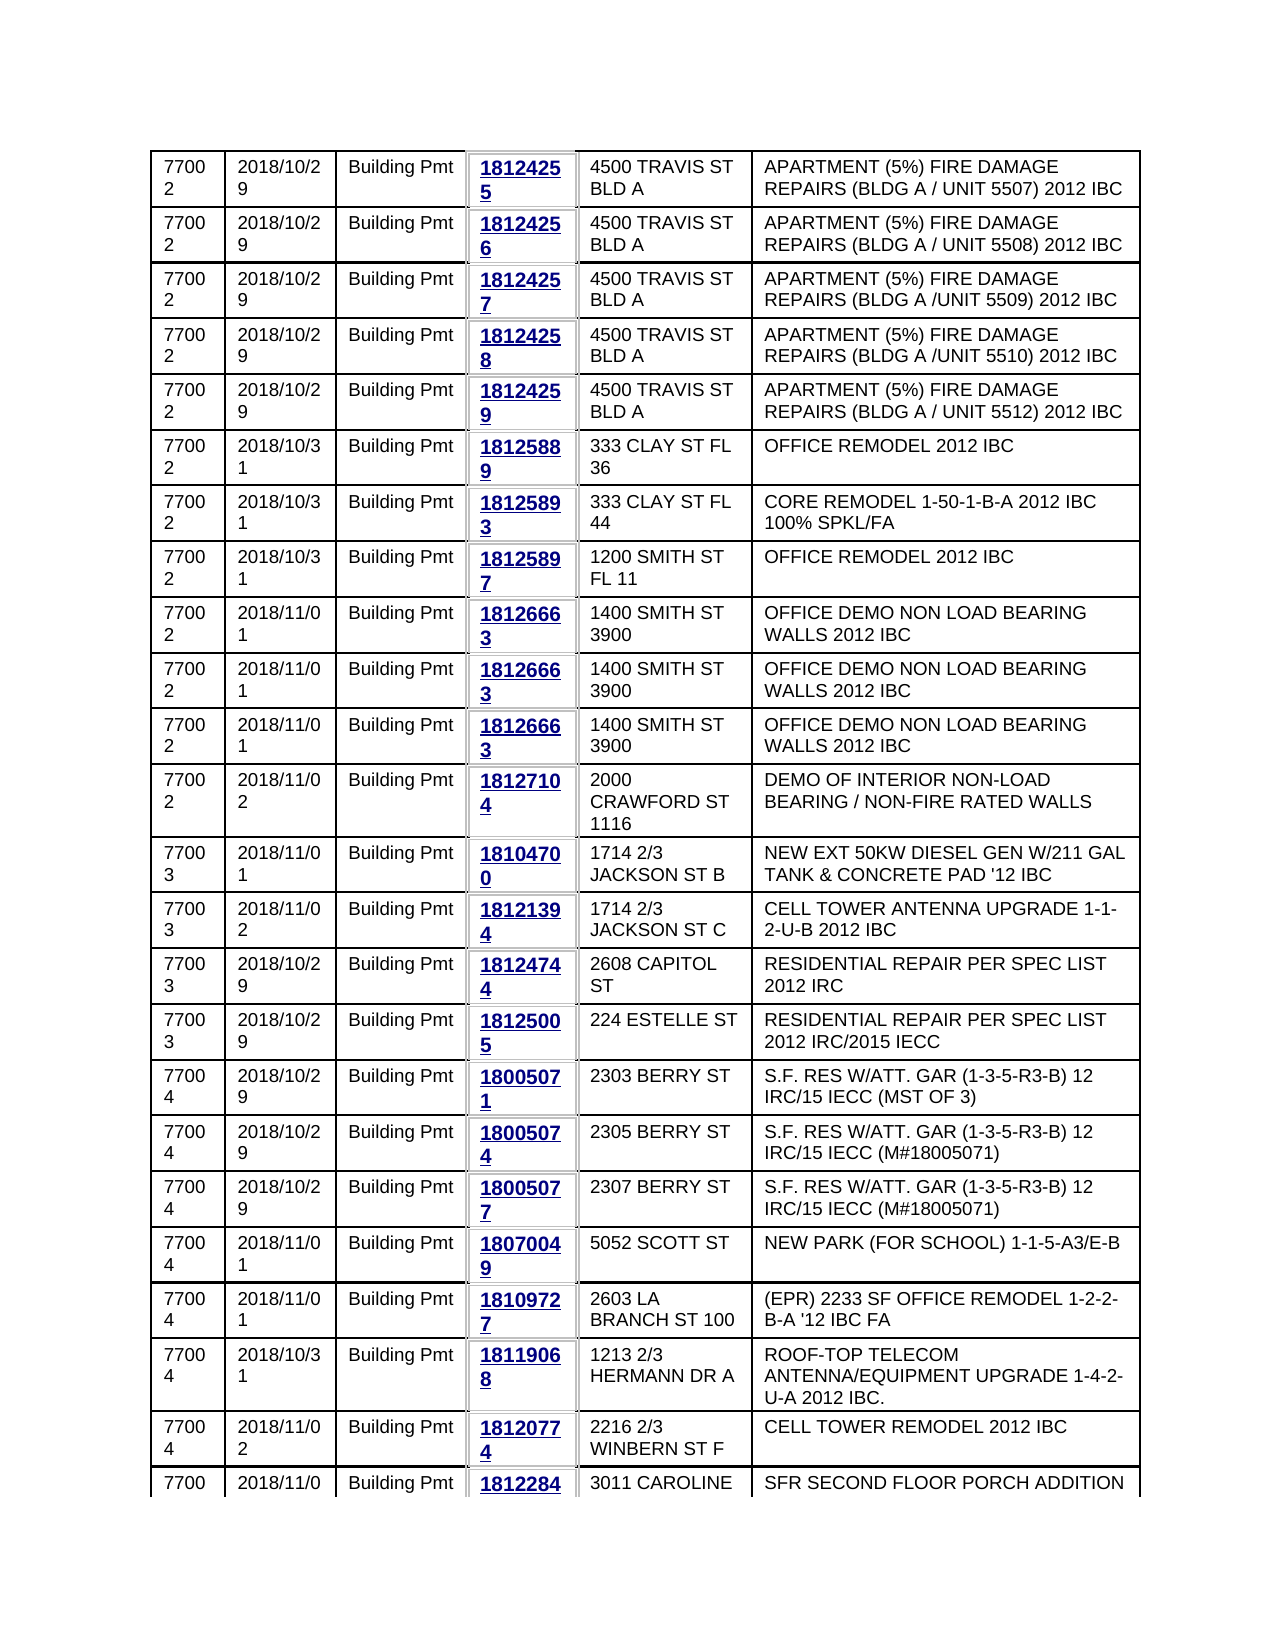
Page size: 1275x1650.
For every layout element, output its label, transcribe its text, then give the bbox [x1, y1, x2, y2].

table_cell 2018/11/01 [226, 709, 335, 763]
table_cell 4500 TRAVIS ST BLD A [580, 208, 751, 261]
table_cell 77002 [152, 709, 224, 763]
table_cell Building Pmt [337, 709, 465, 763]
table_cell 77002 [152, 152, 224, 206]
table_cell 2307 BERRY ST [580, 1172, 751, 1226]
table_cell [753, 1468, 1139, 1497]
table_cell Building Pmt [337, 375, 465, 429]
table_cell 77004 [152, 1339, 224, 1409]
table_cell Building Pmt [337, 1284, 465, 1337]
table_cell Building Pmt [337, 1172, 465, 1226]
table_cell 2018/10/29 [226, 375, 335, 429]
table_cell 1400 SMITH ST 3900 [580, 598, 751, 652]
table_cell Building Pmt [337, 1228, 465, 1281]
table_cell 18104700 [470, 840, 575, 891]
table_cell 2018/11/01 [226, 838, 335, 891]
table_cell 18125897 [470, 545, 575, 596]
table_cell 18127104 [470, 768, 575, 836]
table_cell 18124256 [470, 211, 575, 261]
table_cell 18126663 [470, 656, 575, 707]
table_cell 18120774 [470, 1414, 575, 1465]
table_cell 77002 [152, 598, 224, 652]
table_cell 77004 [152, 1228, 224, 1281]
table_cell 18109727 [470, 1286, 575, 1337]
table_cell 18124255 [470, 155, 575, 206]
table_cell 2018/10/31 [226, 1339, 335, 1409]
table_cell Building Pmt [337, 264, 465, 317]
table_cell Building Pmt [337, 542, 465, 596]
table_cell NEW EXT 50KW DIESEL GEN W/211 GAL TANK & CONCRETE PAD '12 IBC [753, 838, 1139, 891]
table_cell 2018/11/01 [226, 598, 335, 652]
table_cell 18126663 [470, 601, 575, 652]
table_cell 333 CLAY ST FL 36 [580, 431, 751, 484]
table_cell 77002 [152, 264, 224, 317]
table_cell APARTMENT (5%) FIRE DAMAGE REPAIRS (BLDG A / UNIT 5512) 2012 IBC [753, 375, 1139, 429]
table_cell Building Pmt [337, 1005, 465, 1058]
table_cell 2018/11/02 [226, 765, 335, 836]
table_cell 2216 2/3 WINBERN ST F [580, 1412, 751, 1465]
table_cell 77002 [152, 542, 224, 596]
table_cell Building Pmt [337, 319, 465, 373]
table_cell 18005074 [470, 1119, 575, 1170]
table_cell ROOF-TOP TELECOM ANTENNA/EQUIPMENT UPGRADE 1-4-2-U-A 2012 IBC. [753, 1339, 1139, 1409]
table_cell 18125893 [470, 489, 575, 540]
table_cell Building Pmt [337, 765, 465, 836]
table_cell 2018/10/29 [226, 1172, 335, 1226]
table_cell CELL TOWER ANTENNA UPGRADE 1-1-2-U-B 2012 IBC [753, 893, 1139, 947]
table_cell 77004 [152, 1061, 224, 1114]
table_cell Building Pmt [337, 654, 465, 707]
table_cell OFFICE DEMO NON LOAD BEARING WALLS 2012 IBC [753, 709, 1139, 763]
table_cell 2018/11/01 [226, 1468, 335, 1497]
table_cell APARTMENT (5%) FIRE DAMAGE REPAIRS (BLDG A / UNIT 5507) 2012 IBC [753, 152, 1139, 206]
table_cell 77004 [152, 1116, 224, 1170]
table_cell CORE REMODEL 1-50-1-B-A 2012 IBC 100% SPKL/FA [753, 486, 1139, 540]
table_cell 18119068 [470, 1342, 575, 1409]
table_cell Building Pmt [337, 893, 465, 947]
table_cell 2018/11/02 [226, 1412, 335, 1465]
table_cell 77003 [152, 949, 224, 1003]
table_cell 2000 CRAWFORD ST 1116 [580, 765, 751, 836]
table_cell 18124744 [470, 952, 575, 1003]
table_cell APARTMENT (5%) FIRE DAMAGE REPAIRS (BLDG A / UNIT 5508) 2012 IBC [753, 208, 1139, 261]
table_cell 77004 [152, 1284, 224, 1337]
table_cell OFFICE REMODEL 2012 IBC [753, 431, 1139, 484]
table_cell APARTMENT (5%) FIRE DAMAGE REPAIRS (BLDG A /UNIT 5510) 2012 IBC [753, 319, 1139, 373]
table_cell 2018/10/29 [226, 264, 335, 317]
table_cell 77002 [152, 486, 224, 540]
table_cell 2303 BERRY ST [580, 1061, 751, 1114]
table_cell 2018/11/01 [226, 1284, 335, 1337]
table_cell 18122843 [470, 1470, 575, 1497]
table_cell S.F. RES W/ATT. GAR (1-3-5-R3-B) 12 IRC/15 IECC (M#18005071) [753, 1116, 1139, 1170]
table_cell 18124258 [470, 322, 575, 373]
table_cell 4500 TRAVIS ST BLD A [580, 319, 751, 373]
table_cell 2018/10/29 [226, 949, 335, 1003]
table_cell 3011 CAROLINE ST [580, 1468, 751, 1497]
table_cell 2608 CAPITOL ST [580, 949, 751, 1003]
table_cell 2018/10/29 [226, 319, 335, 373]
table_cell Building Pmt [337, 152, 465, 206]
table_cell 77002 [152, 319, 224, 373]
table_cell Building Pmt [337, 486, 465, 540]
table_cell 18124257 [470, 266, 575, 317]
table_cell 18121394 [470, 896, 575, 947]
table_cell (EPR) 2233 SF OFFICE REMODEL 1-2-2-B-A '12 IBC FA [753, 1284, 1139, 1337]
table_cell 1400 SMITH ST 3900 [580, 654, 751, 707]
table_cell 1200 SMITH ST FL 11 [580, 542, 751, 596]
table_cell DEMO OF INTERIOR NON-LOAD BEARING / NON-FIRE RATED WALLS [753, 765, 1139, 836]
table_cell 18005071 [470, 1063, 575, 1114]
table_cell 1213 2/3 HERMANN DR A [580, 1339, 751, 1409]
table_cell OFFICE DEMO NON LOAD BEARING WALLS 2012 IBC [753, 598, 1139, 652]
table_cell 77003 [152, 1005, 224, 1058]
table_cell 77004 [152, 1468, 224, 1497]
table_cell 1714 2/3 JACKSON ST C [580, 893, 751, 947]
table_cell 2018/10/29 [226, 1116, 335, 1170]
table_cell 2018/10/31 [226, 542, 335, 596]
table_cell Building Pmt [337, 1116, 465, 1170]
table_cell 2018/10/29 [226, 208, 335, 261]
table_cell 18125005 [470, 1007, 575, 1058]
table_cell 18126663 [470, 712, 575, 763]
table_cell Building Pmt [337, 1061, 465, 1114]
table_cell 2018/10/29 [226, 1061, 335, 1114]
table_cell 2018/10/29 [226, 152, 335, 206]
table_cell Building Pmt [337, 1468, 465, 1497]
table_cell 4500 TRAVIS ST BLD A [580, 264, 751, 317]
table_cell 77002 [152, 431, 224, 484]
table_cell 2018/11/01 [226, 1228, 335, 1281]
table_cell 4500 TRAVIS ST BLD A [580, 375, 751, 429]
table_cell Building Pmt [337, 208, 465, 261]
table_cell Building Pmt [337, 838, 465, 891]
table_cell RESIDENTIAL REPAIR PER SPEC LIST 2012 IRC [753, 949, 1139, 1003]
table_cell 77003 [152, 893, 224, 947]
table_cell 2018/11/02 [226, 893, 335, 947]
table_cell 77002 [152, 208, 224, 261]
table_cell Building Pmt [337, 949, 465, 1003]
table_cell OFFICE REMODEL 2012 IBC [753, 542, 1139, 596]
table_cell Building Pmt [337, 1412, 465, 1465]
table_cell Building Pmt [337, 1339, 465, 1409]
table_cell RESIDENTIAL REPAIR PER SPEC LIST 2012 IRC/2015 IECC [753, 1005, 1139, 1058]
table_cell 77004 [152, 1412, 224, 1465]
table_cell 224 ESTELLE ST [580, 1005, 751, 1058]
table_cell OFFICE DEMO NON LOAD BEARING WALLS 2012 IBC [753, 654, 1139, 707]
table_cell 333 CLAY ST FL 44 [580, 486, 751, 540]
table_cell Building Pmt [337, 431, 465, 484]
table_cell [580, 152, 751, 206]
table_cell 77004 [152, 1172, 224, 1226]
table_cell 1714 2/3 JACKSON ST B [580, 838, 751, 891]
table_cell 18070049 [470, 1230, 575, 1281]
table_cell 2018/10/29 [226, 1005, 335, 1058]
table_cell 77003 [152, 838, 224, 891]
table_cell 5052 SCOTT ST [580, 1228, 751, 1281]
table_cell 2305 BERRY ST [580, 1116, 751, 1170]
table_cell 1400 SMITH ST 3900 [580, 709, 751, 763]
table_cell 2018/10/31 [226, 486, 335, 540]
table_cell Building Pmt [337, 598, 465, 652]
table_cell 77002 [152, 765, 224, 836]
table_cell 18125889 [470, 433, 575, 484]
table_cell APARTMENT (5%) FIRE DAMAGE REPAIRS (BLDG A /UNIT 5509) 2012 IBC [753, 264, 1139, 317]
table_cell 77002 [152, 375, 224, 429]
table_cell 77002 [152, 654, 224, 707]
table_cell 18005077 [470, 1175, 575, 1226]
table_cell 2018/11/01 [226, 654, 335, 707]
table_cell 2018/10/31 [226, 431, 335, 484]
table_cell S.F. RES W/ATT. GAR (1-3-5-R3-B) 12 IRC/15 IECC (M#18005071) [753, 1172, 1139, 1226]
table_cell NEW PARK (FOR SCHOOL) 1-1-5-A3/E-B [753, 1228, 1139, 1281]
table_cell S.F. RES W/ATT. GAR (1-3-5-R3-B) 12 IRC/15 IECC (MST OF 3) [753, 1061, 1139, 1114]
table_cell 18124259 [470, 378, 575, 429]
table_cell CELL TOWER REMODEL 2012 IBC [753, 1412, 1139, 1465]
table_cell 2603 LA BRANCH ST 100 [580, 1284, 751, 1337]
